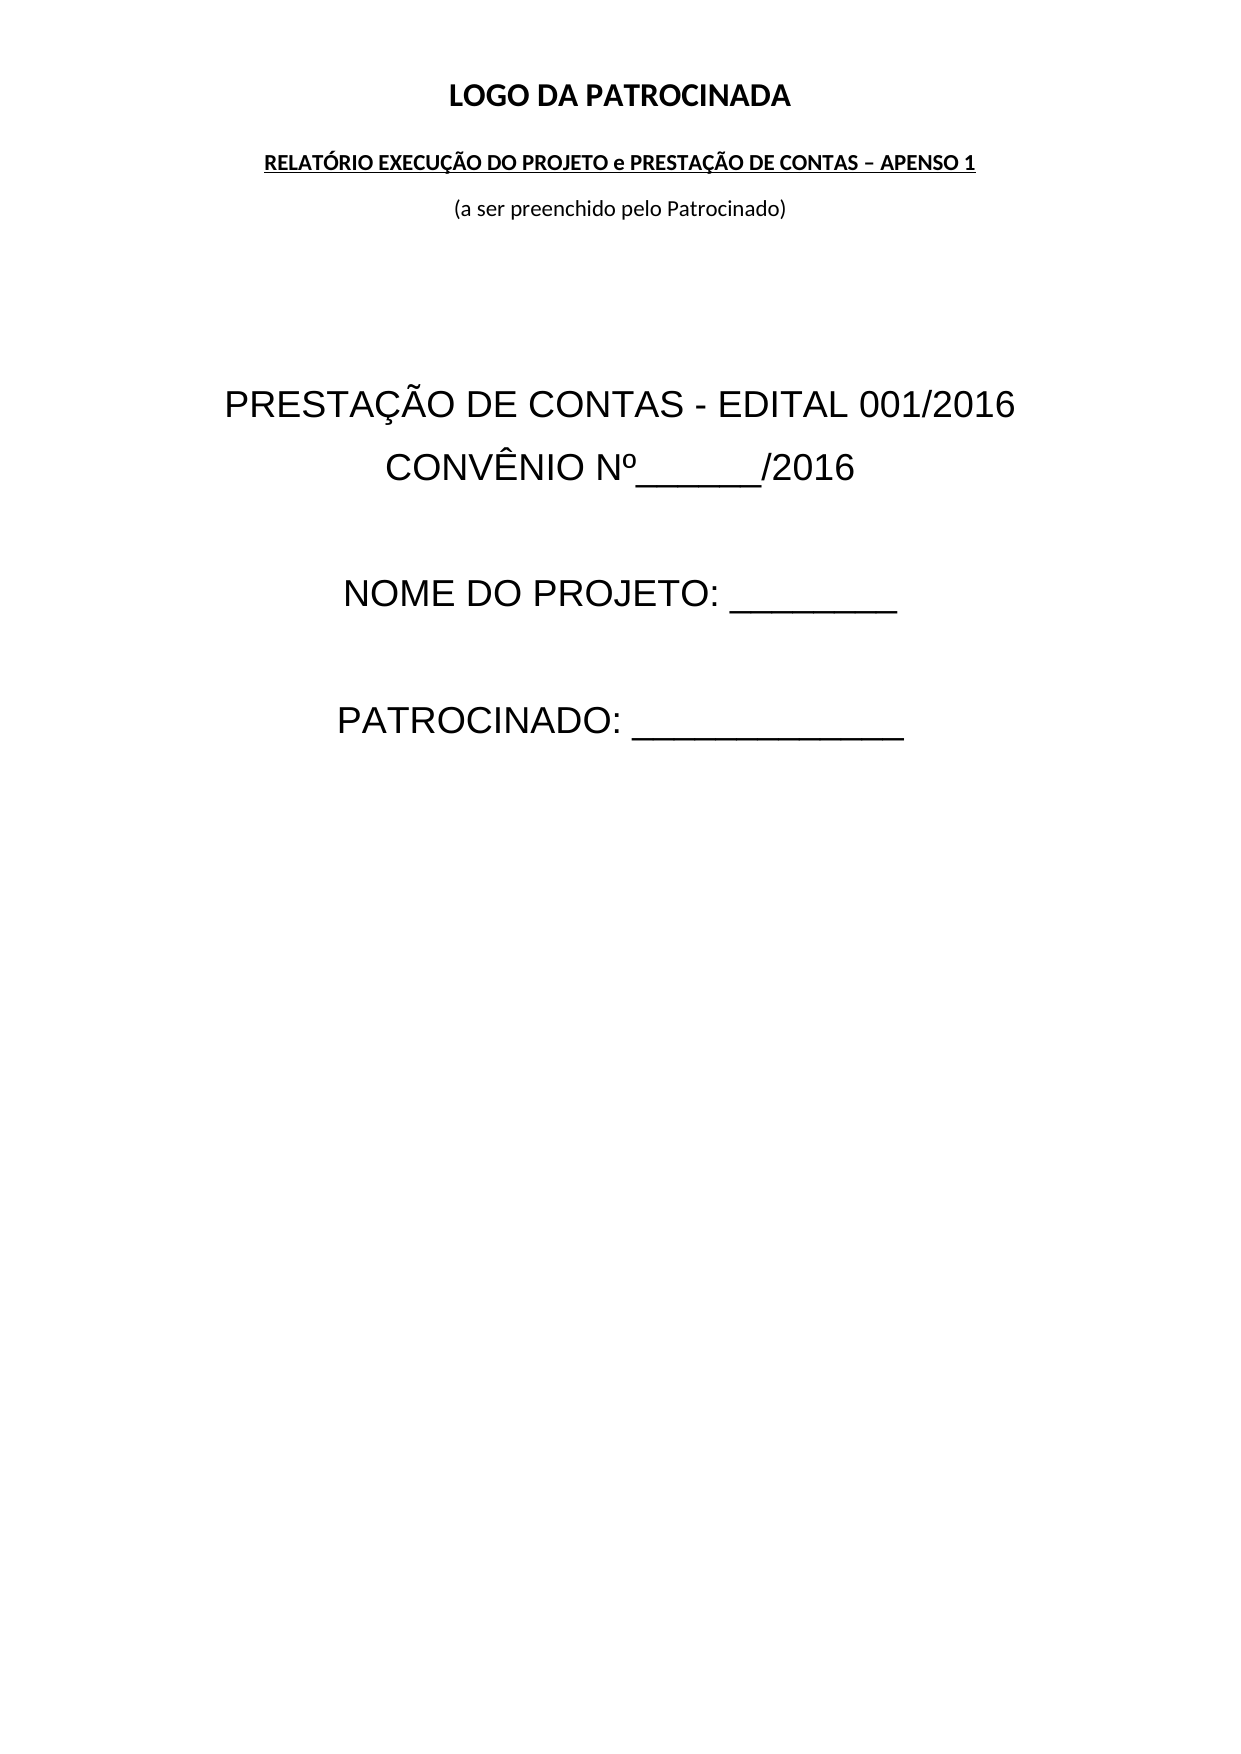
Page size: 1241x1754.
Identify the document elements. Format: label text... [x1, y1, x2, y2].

text CONVÊNIO Nº______/2016 [177, 445, 1063, 488]
text PRESTAÇÃO DE CONTAS - EDITAL 001/2016 [177, 382, 1063, 425]
text (a ser preenchido pelo Patrocinado) [177, 194, 1063, 222]
text RELATÓRIO EXECUÇÃO DO PROJETO e PRESTAÇÃO DE CONTAS – APENSO 1 [177, 148, 1063, 176]
text NOME DO PROJETO: ________ [177, 572, 1063, 615]
text PATROCINADO: _____________ [177, 698, 1063, 741]
